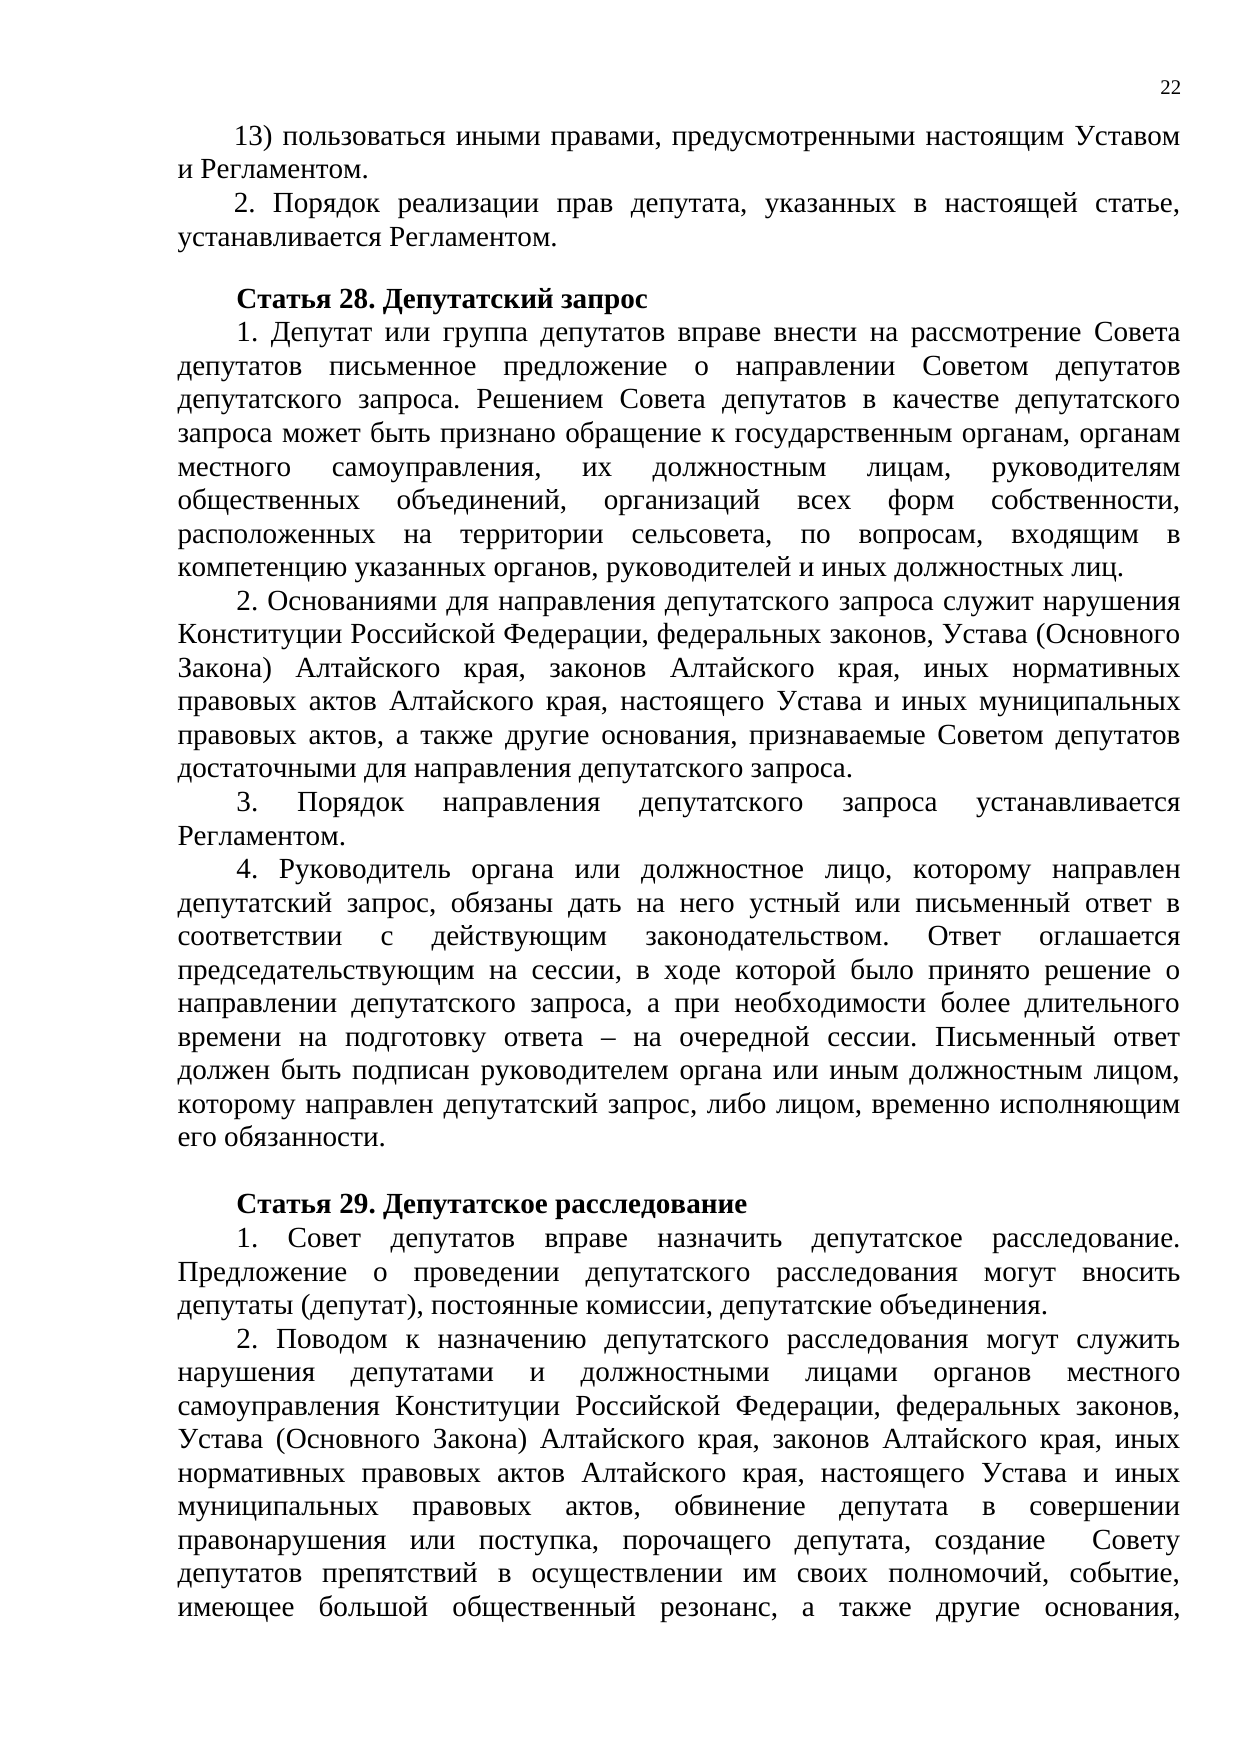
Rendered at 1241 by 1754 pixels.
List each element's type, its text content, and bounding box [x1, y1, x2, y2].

text 2. Порядок реализации прав депутата, указанных в настоящей статье, устанавливается Регламентом. [177, 185, 1181, 252]
text 2. Основаниями для направления депутатского запроса служит нарушения Конституции Российской Федерации, федеральных законов, Устава (Основного Закона) Алтайского края, законов Алтайского края, иных нормативных правовых актов Алтайского края, настоящего Устава и иных муниципальных правовых актов, а также другие основания, признаваемые Советом депутатов достаточными для направления депутатского запроса. [177, 583, 1181, 784]
text 4. Руководитель органа или должностное лицо, которому направлен депутатский запрос, обязаны дать на него устный или письменный ответ в соответствии с действующим законодательством. Ответ оглашается председательствующим на сессии, в ходе которой было принято решение о направлении депутатского запроса, а при необходимости более длительного времени на подготовку ответа – на очередной сессии. Письменный ответ должен быть подписан руководителем органа или иным должностным лицом, которому направлен депутатский запрос, либо лицом, временно исполняющим его обязанности. [177, 851, 1181, 1153]
text 1. Совет депутатов вправе назначить депутатское расследование. Предложение о проведении депутатского расследования могут вносить депутаты (депутат), постоянные комиссии, депутатские объединения. [177, 1220, 1181, 1321]
text 1. Депутат или группа депутатов вправе внести на рассмотрение Совета депутатов письменное предложение о направлении Советом депутатов депутатского запроса. Решением Совета депутатов в качестве депутатского запроса может быть признано обращение к государственным органам, органам местного самоуправления, их должностным лицам, руководителям общественных объединений, организаций всех форм собственности, расположенных на территории сельсовета, по вопросам, входящим в компетенцию указанных органов, руководителей и иных должностных лиц. [177, 314, 1181, 583]
text Статья 29. Депутатское расследование [236, 1187, 1181, 1220]
subtitle Статья 28. Депутатский запрос [177, 281, 1181, 314]
text 13) пользоваться иными правами, предусмотренными настоящим Уставом и Регламентом. [177, 118, 1181, 185]
text 3. Порядок направления депутатского запроса устанавливается Регламентом. [177, 784, 1181, 851]
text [177, 1321, 1181, 1623]
